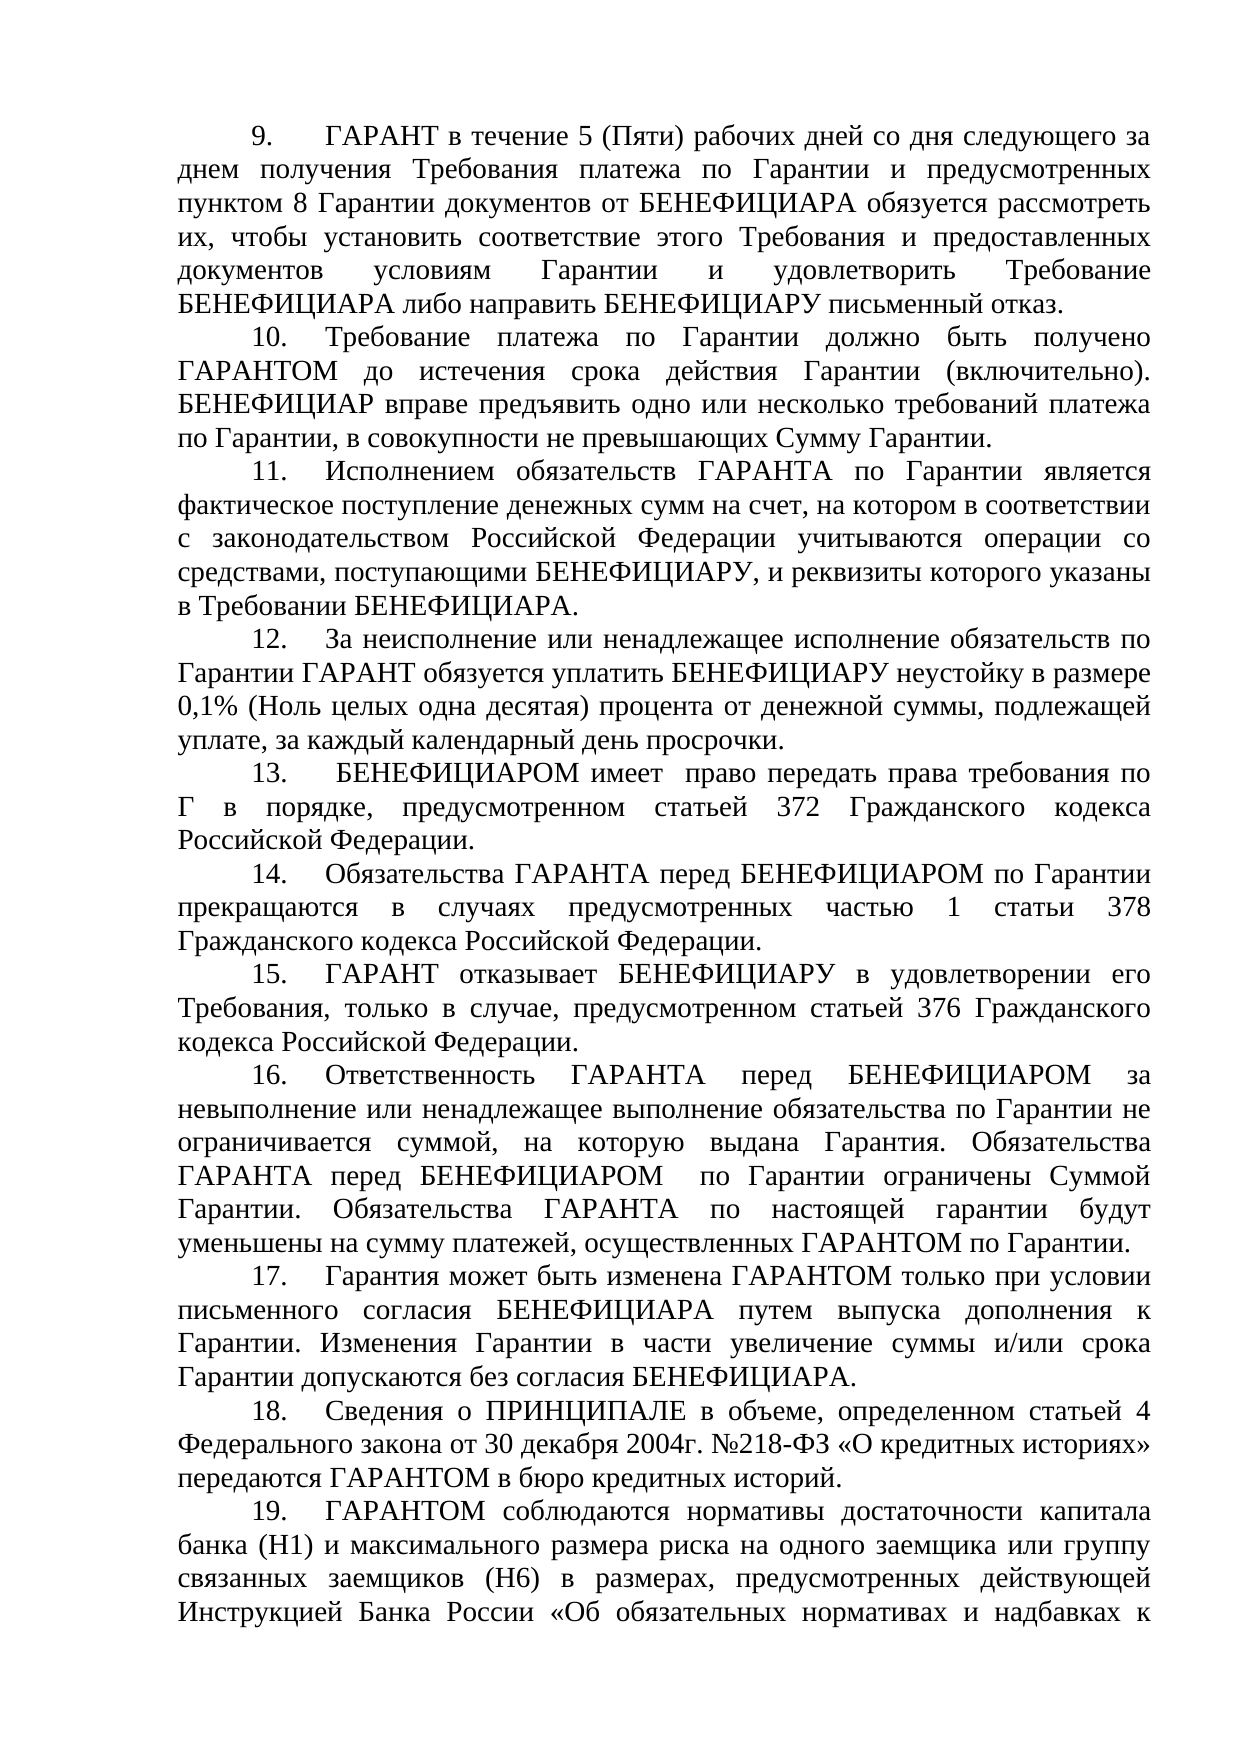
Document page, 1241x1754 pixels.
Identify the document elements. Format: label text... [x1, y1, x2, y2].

list Ответственность ГАРАНТА перед БЕНЕФИЦИАРОМ за невыполнение или ненадлежащее выполнение обязательства по Гарантии не ограничивается суммой, на которую выдана Гарантия. Обязательства ГАРАНТА перед БЕНЕФИЦИАРОМ по Гарантии ограничены Суммой Гарантии. Обязательства ГАРАНТА по настоящей гарантии будут уменьшены на сумму платежей, осуществленных ГАРАНТОМ по Гарантии. [177, 1057, 1152, 1258]
list Обязательства ГАРАНТА перед БЕНЕФИЦИАРОМ по Гарантии прекращаются в случаях предусмотренных частью 1 статьи 378 Гражданского кодекса Российской Федерации. [177, 856, 1152, 957]
list Гарантия может быть изменена ГАРАНТОМ только при условии письменного согласия БЕНЕФИЦИАРА путем выпуска дополнения к Гарантии. Изменения Гарантии в части увеличение суммы и/или срока Гарантии допускаются без согласия БЕНЕФИЦИАРА. [177, 1258, 1152, 1393]
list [177, 1493, 1152, 1627]
list Сведения о ПРИНЦИПАЛЕ в объеме, определенном статьей 4 Федерального закона от 30 декабря 2004г. №218-ФЗ «О кредитных историях» передаются ГАРАНТОМ в бюро кредитных историй. [177, 1393, 1152, 1493]
list За неисполнение или ненадлежащее исполнение обязательств по Гарантии ГАРАНТ обязуется уплатить БЕНЕФИЦИАРУ неустойку в размере 0,1% (Ноль целых одна десятая) процента от денежной суммы, подлежащей уплате, за каждый календарный день просрочки. [177, 621, 1152, 755]
list Исполнением обязательств ГАРАНТА по Гарантии является фактическое поступление денежных сумм на счет, на котором в соответствии с законодательством Российской Федерации учитываются операции со средствами, поступающими БЕНЕФИЦИАРУ, и реквизиты которого указаны в Требовании БЕНЕФИЦИАРА. [177, 453, 1152, 621]
list БЕНЕФИЦИАРОМ имеет право передать права требования по Г в порядке, предусмотренном статьей 372 Гражданского кодекса Российской Федерации. [177, 755, 1152, 856]
list ГАРАНТ отказывает БЕНЕФИЦИАРУ в удовлетворении его Требования, только в случае, предусмотренном статьей 376 Гражданского кодекса Российской Федерации. [177, 957, 1152, 1057]
list Требование платежа по Гарантии должно быть получено ГАРАНТОМ до истечения срока действия Гарантии (включительно). БЕНЕФИЦИАР вправе предъявить одно или несколько требований платежа по Гарантии, в совокупности не превышающих Сумму Гарантии. [177, 319, 1152, 453]
list ГАРАНТ в течение 5 (Пяти) рабочих дней со дня следующего за днем получения Требования платежа по Гарантии и предусмотренных пунктом 8 Гарантии документов от БЕНЕФИЦИАРА обязуется рассмотреть их, чтобы установить соответствие этого Требования и предоставленных документов условиям Гарантии и удовлетворить Требование БЕНЕФИЦИАРА либо направить БЕНЕФИЦИАРУ письменный отказ. [177, 118, 1152, 319]
